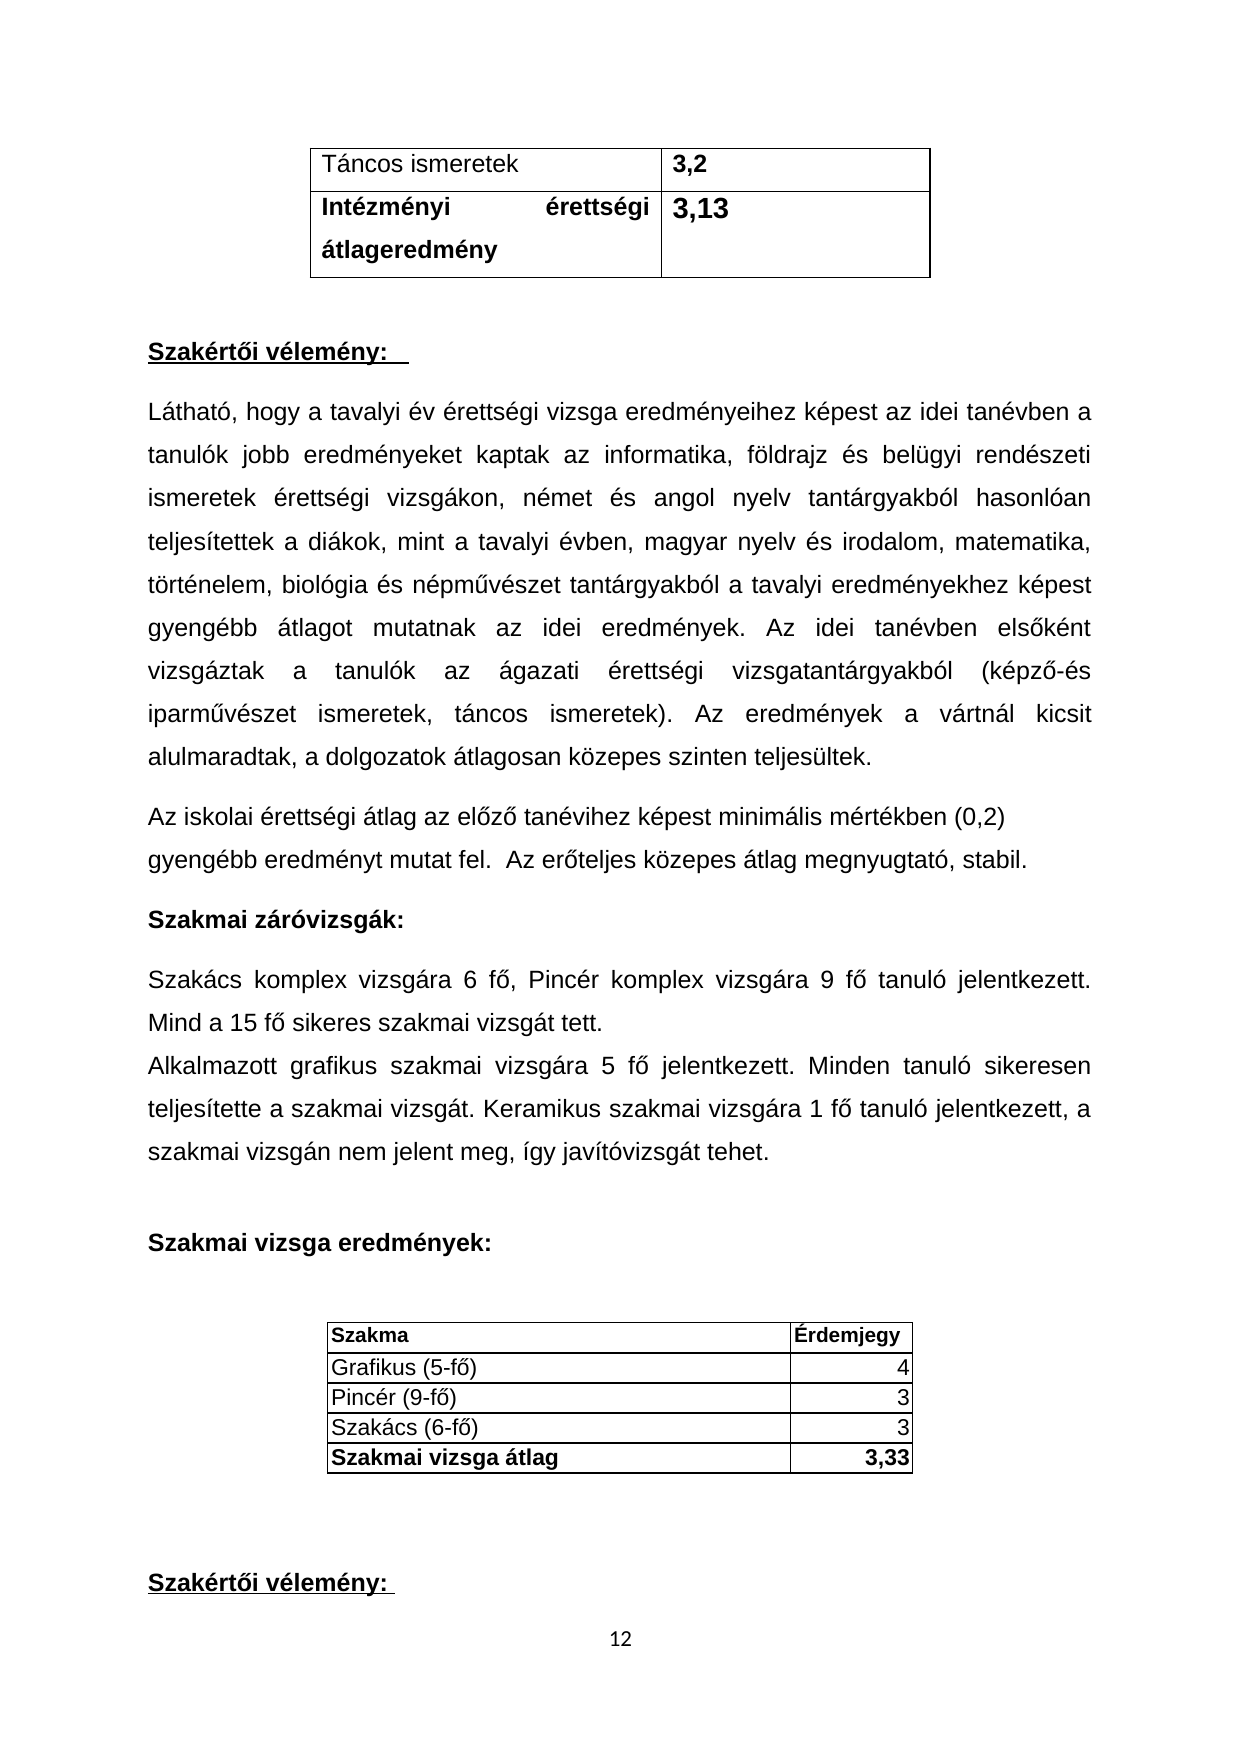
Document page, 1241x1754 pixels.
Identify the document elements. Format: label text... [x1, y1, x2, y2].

table_cell 3,33 [791, 1444, 912, 1472]
table_cell 3 [791, 1384, 912, 1412]
text Szakmai vizsga eredmények: [148, 1228, 1093, 1257]
text Alkalmazott grafikus szakmai vizsgára 5 fő jelentkezett. Minden tanuló sikeresen teljesítette a szakmai vizsgát. Keramikus szakmai vizsgára 1 fő tanuló jelentkezett, a szakmai vizsgán nem jelent meg, így javítóvizsgát tehet. [148, 1051, 1093, 1166]
text Szakmai záróvizsgák: [148, 905, 1093, 934]
text Szakértői vélemény: [148, 1568, 1093, 1597]
table_cell Grafikus (5-fő) [328, 1354, 790, 1382]
table_cell 4 [791, 1354, 912, 1382]
text Látható, hogy a tavalyi év érettségi vizsga eredményeihez képest az idei tanévben a tanulók jobb eredményeket kaptak az informatika, földrajz és belügyi rendészeti ismeretek érettségi vizsgákon, német és angol nyelv tantárgyakból hasonlóan teljesítettek a diákok, mint a tavalyi évben, magyar nyelv és irodalom, matematika, történelem, biológia és népművészet tantárgyakból a tavalyi eredményekhez képest gyengébb átlagot mutatnak az idei eredmények. Az idei tanévben elsőként vizsgáztak a tanulók az ágazati érettségi vizsgatantárgyakból (képző-és iparművészet ismeretek, táncos ismeretek). Az eredmények a vártnál kicsit alulmaradtak, a dolgozatok átlagosan közepes szinten teljesültek. [148, 397, 1093, 771]
text Az iskolai érettségi átlag az előző tanévihez képest minimális mértékben (0,2) gyengébb eredményt mutat fel. Az erőteljes közepes átlag megnyugtató, stabil. [148, 802, 1093, 874]
text Szakács komplex vizsgára 6 fő, Pincér komplex vizsgára 9 fő tanuló jelentkezett. Mind a 15 fő sikeres szakmai vizsgát tett. [148, 965, 1093, 1037]
table_cell Pincér (9-fő) [328, 1384, 790, 1412]
table_cell 3,2 [662, 149, 929, 191]
table_cell 3 [791, 1414, 912, 1442]
table_cell 3,13 [662, 192, 929, 277]
table_cell Táncos ismeretek [311, 149, 661, 191]
table_header Érdemjegy [791, 1323, 912, 1352]
table_header Szakma [328, 1323, 790, 1352]
table_cell Szakmai vizsga átlag [328, 1444, 790, 1472]
table_cell Intézményi érettségi átlageredmény [311, 192, 661, 277]
text Szakértői vélemény: [148, 337, 1093, 366]
table_cell Szakács (6-fő) [328, 1414, 790, 1442]
